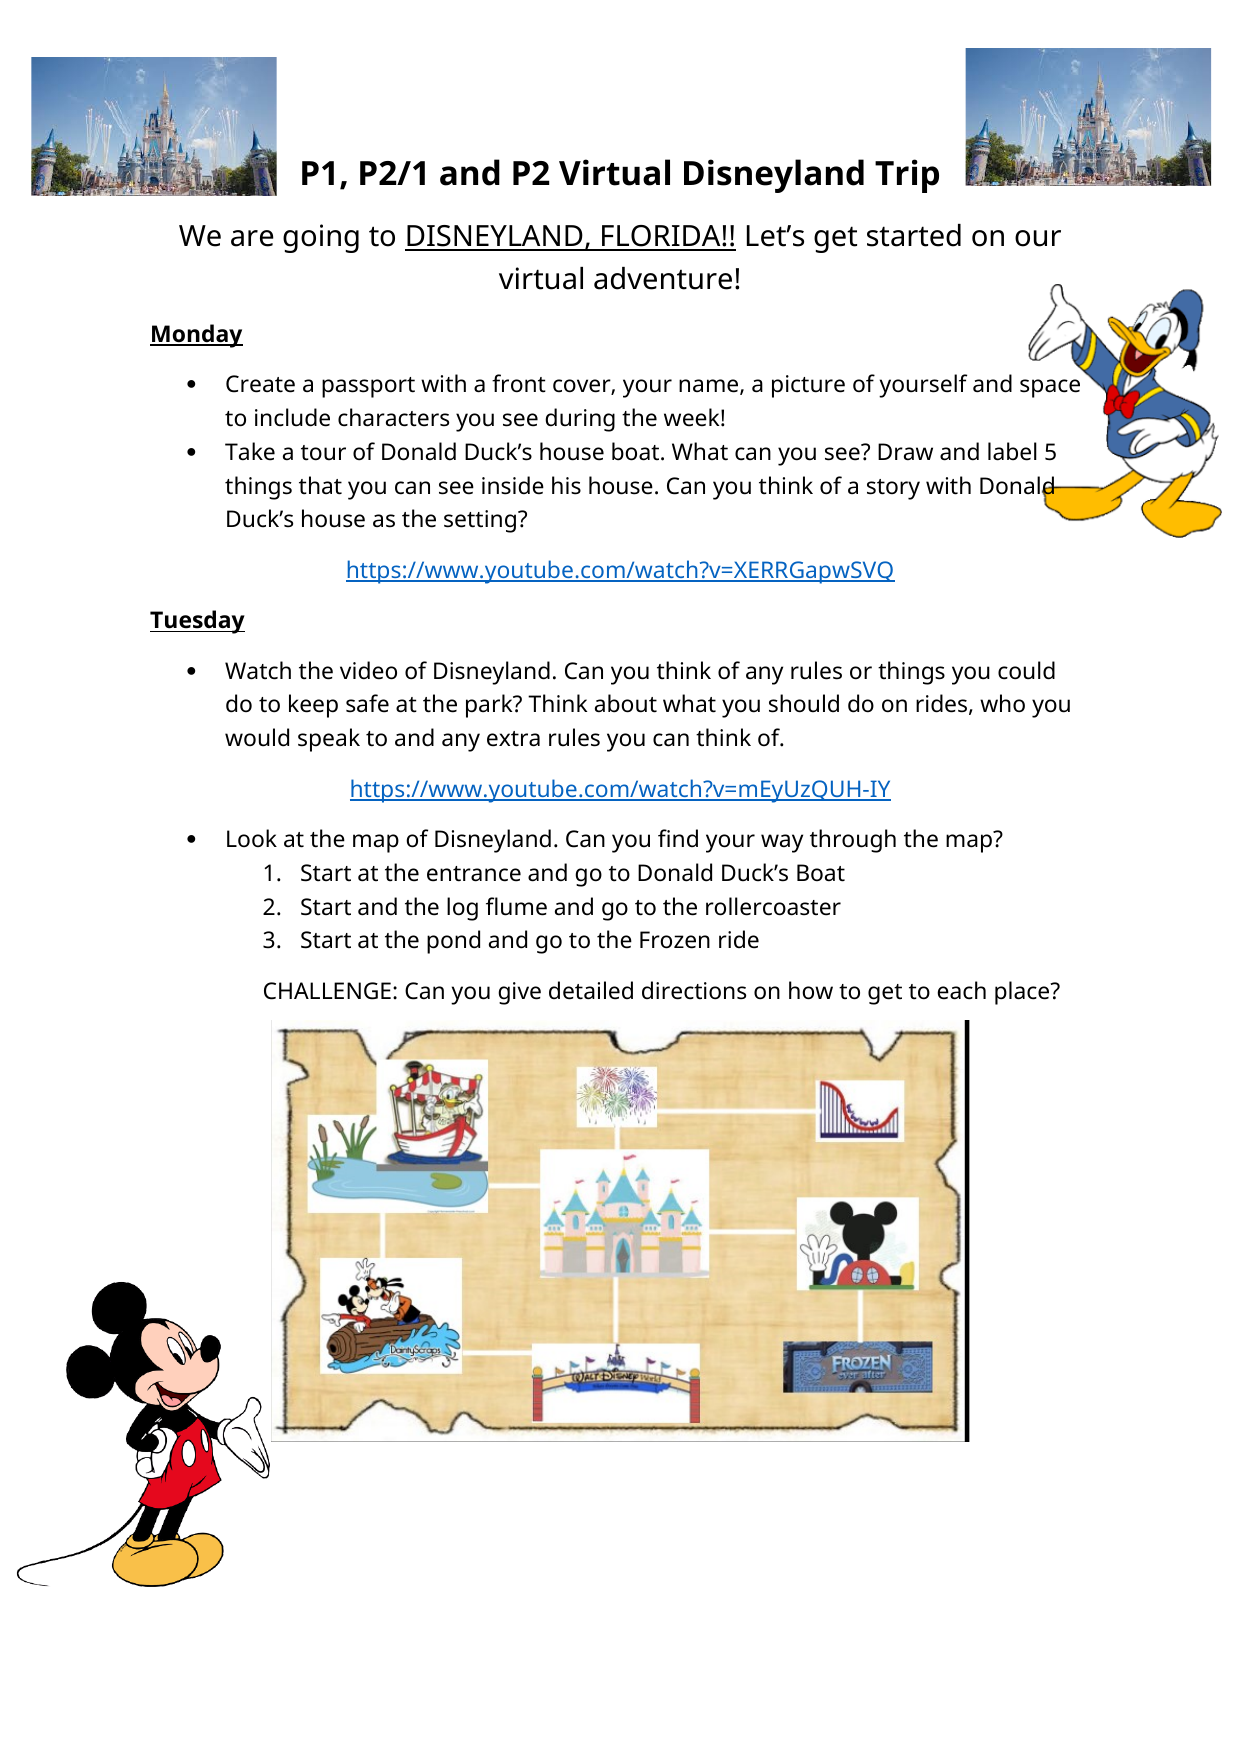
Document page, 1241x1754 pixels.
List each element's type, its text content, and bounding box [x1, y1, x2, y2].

text https://www.youtube.com/watch?v=mEyUzQUH-IY [150, 772, 1090, 804]
picture [31, 57, 277, 196]
picture [15, 1020, 970, 1589]
list Take a tour of Donald Duck’s house boat. What can you see? Draw and label 5 things that you can see inside his house. Can you think of a story with Donald Duck’s house as the setting? [187, 436, 1090, 534]
text Monday [150, 318, 1090, 349]
list Start and the log flume and go to the rollercoaster [262, 890, 1090, 922]
list Look at the map of Disneyland. Can you find your way through the map? [187, 823, 1090, 854]
list Start at the entrance and go to Donald Duck’s Boat [262, 857, 1090, 888]
text Tuesday [150, 604, 1090, 635]
picture [1026, 277, 1223, 544]
picture [965, 48, 1212, 186]
text https://www.youtube.com/watch?v=XERRGapwSVQ [150, 554, 1090, 585]
text P1, P2/1 and P2 Virtual Disneyland Trip [277, 150, 1090, 195]
text CHALLENGE: Can you give detailed directions on how to get to each place? [262, 974, 1090, 1006]
list Watch the video of Disneyland. Can you think of any rules or things you could do to keep safe at the park? Think about what you should do on rides, who you would speak to and any extra rules you can think of. [187, 654, 1090, 753]
list Start at the pond and go to the Frozen ride [262, 924, 1090, 955]
text We are going to DISNEYLAND, FLORIDA!! Let’s get started on our virtual adventure! [150, 216, 1090, 298]
list Create a passport with a front cover, your name, a picture of yourself and space to include characters you see during the week! [187, 368, 1090, 433]
